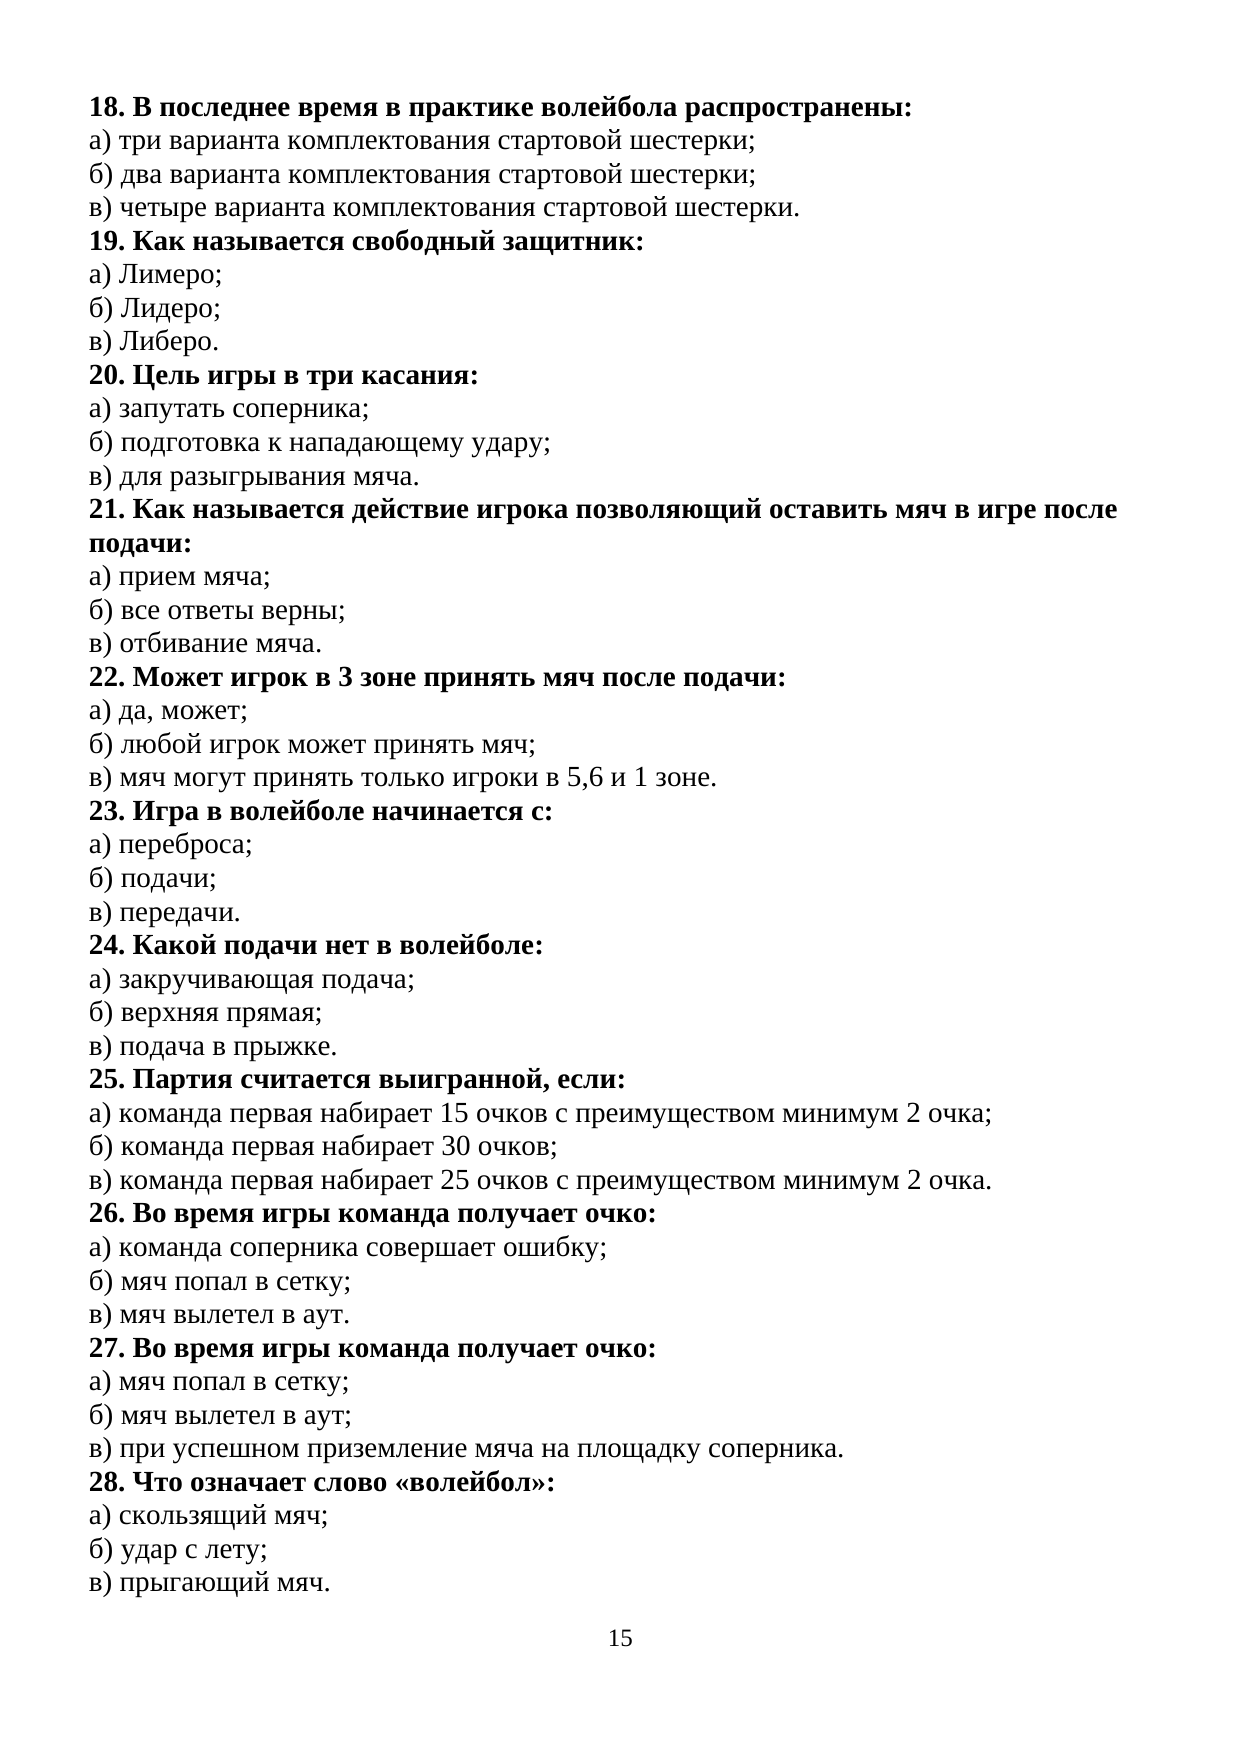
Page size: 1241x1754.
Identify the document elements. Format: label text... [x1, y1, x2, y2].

text а) скользящий мяч; [89, 1497, 1152, 1531]
text в) при успешном приземление мяча на площадку соперника. [89, 1430, 1152, 1464]
text в) четыре варианта комплектования стартовой шестерки. [89, 189, 1152, 223]
text б) подачи; [89, 860, 1152, 894]
text б) два варианта комплектования стартовой шестерки; [89, 156, 1152, 189]
text 27. Во время игры команда получает очко: [89, 1330, 1152, 1363]
text а) прием мяча; [89, 558, 1152, 592]
text в) прыгающий мяч. [89, 1564, 1152, 1598]
text 22. Может игрок в 3 зоне принять мяч после подачи: [89, 659, 1152, 692]
text б) удар с лету; [89, 1531, 1152, 1564]
text в) для разыгрывания мяча. [89, 458, 1152, 491]
text а) мяч попал в сетку; [89, 1363, 1152, 1397]
text 21. Как называется действие игрока позволяющий оставить мяч в игре после подачи: [89, 491, 1152, 558]
text в) мяч могут принять только игроки в 5,6 и 1 зоне. [89, 759, 1152, 793]
text 25. Партия считается выигранной, если: [89, 1061, 1152, 1095]
text а) да, может; [89, 692, 1152, 726]
text в) мяч вылетел в аут. [89, 1296, 1152, 1330]
text 28. Что означает слово «волейбол»: [89, 1464, 1152, 1497]
text 19. Как называется свободный защитник: [89, 223, 1152, 256]
text а) три варианта комплектования стартовой шестерки; [89, 122, 1152, 156]
text а) команда первая набирает 15 очков с преимуществом минимум 2 очка; [89, 1095, 1152, 1128]
text б) любой игрок может принять мяч; [89, 726, 1152, 759]
text 24. Какой подачи нет в волейболе: [89, 927, 1152, 961]
text б) подготовка к нападающему удару; [89, 424, 1152, 458]
text 20. Цель игры в три касания: [89, 357, 1152, 391]
text в) отбивание мяча. [89, 625, 1152, 659]
text в) Либеро. [89, 323, 1152, 357]
text б) команда первая набирает 30 очков; [89, 1128, 1152, 1162]
text а) команда соперника совершает ошибку; [89, 1229, 1152, 1263]
text а) закручивающая подача; [89, 961, 1152, 994]
text б) верхняя прямая; [89, 994, 1152, 1028]
text а) запутать соперника; [89, 391, 1152, 424]
text б) Лидеро; [89, 290, 1152, 323]
text в) подача в прыжке. [89, 1028, 1152, 1061]
text а) Лимеро; [89, 256, 1152, 290]
text в) команда первая набирает 25 очков с преимуществом минимум 2 очка. [89, 1162, 1152, 1196]
text 26. Во время игры команда получает очко: [89, 1196, 1152, 1229]
text б) все ответы верны; [89, 592, 1152, 625]
text 23. Игра в волейболе начинается с: [89, 793, 1152, 827]
text б) мяч вылетел в аут; [89, 1397, 1152, 1430]
text б) мяч попал в сетку; [89, 1263, 1152, 1296]
text а) переброса; [89, 827, 1152, 860]
text 18. В последнее время в практике волейбола распространены: [89, 89, 1152, 122]
text в) передачи. [89, 894, 1152, 927]
